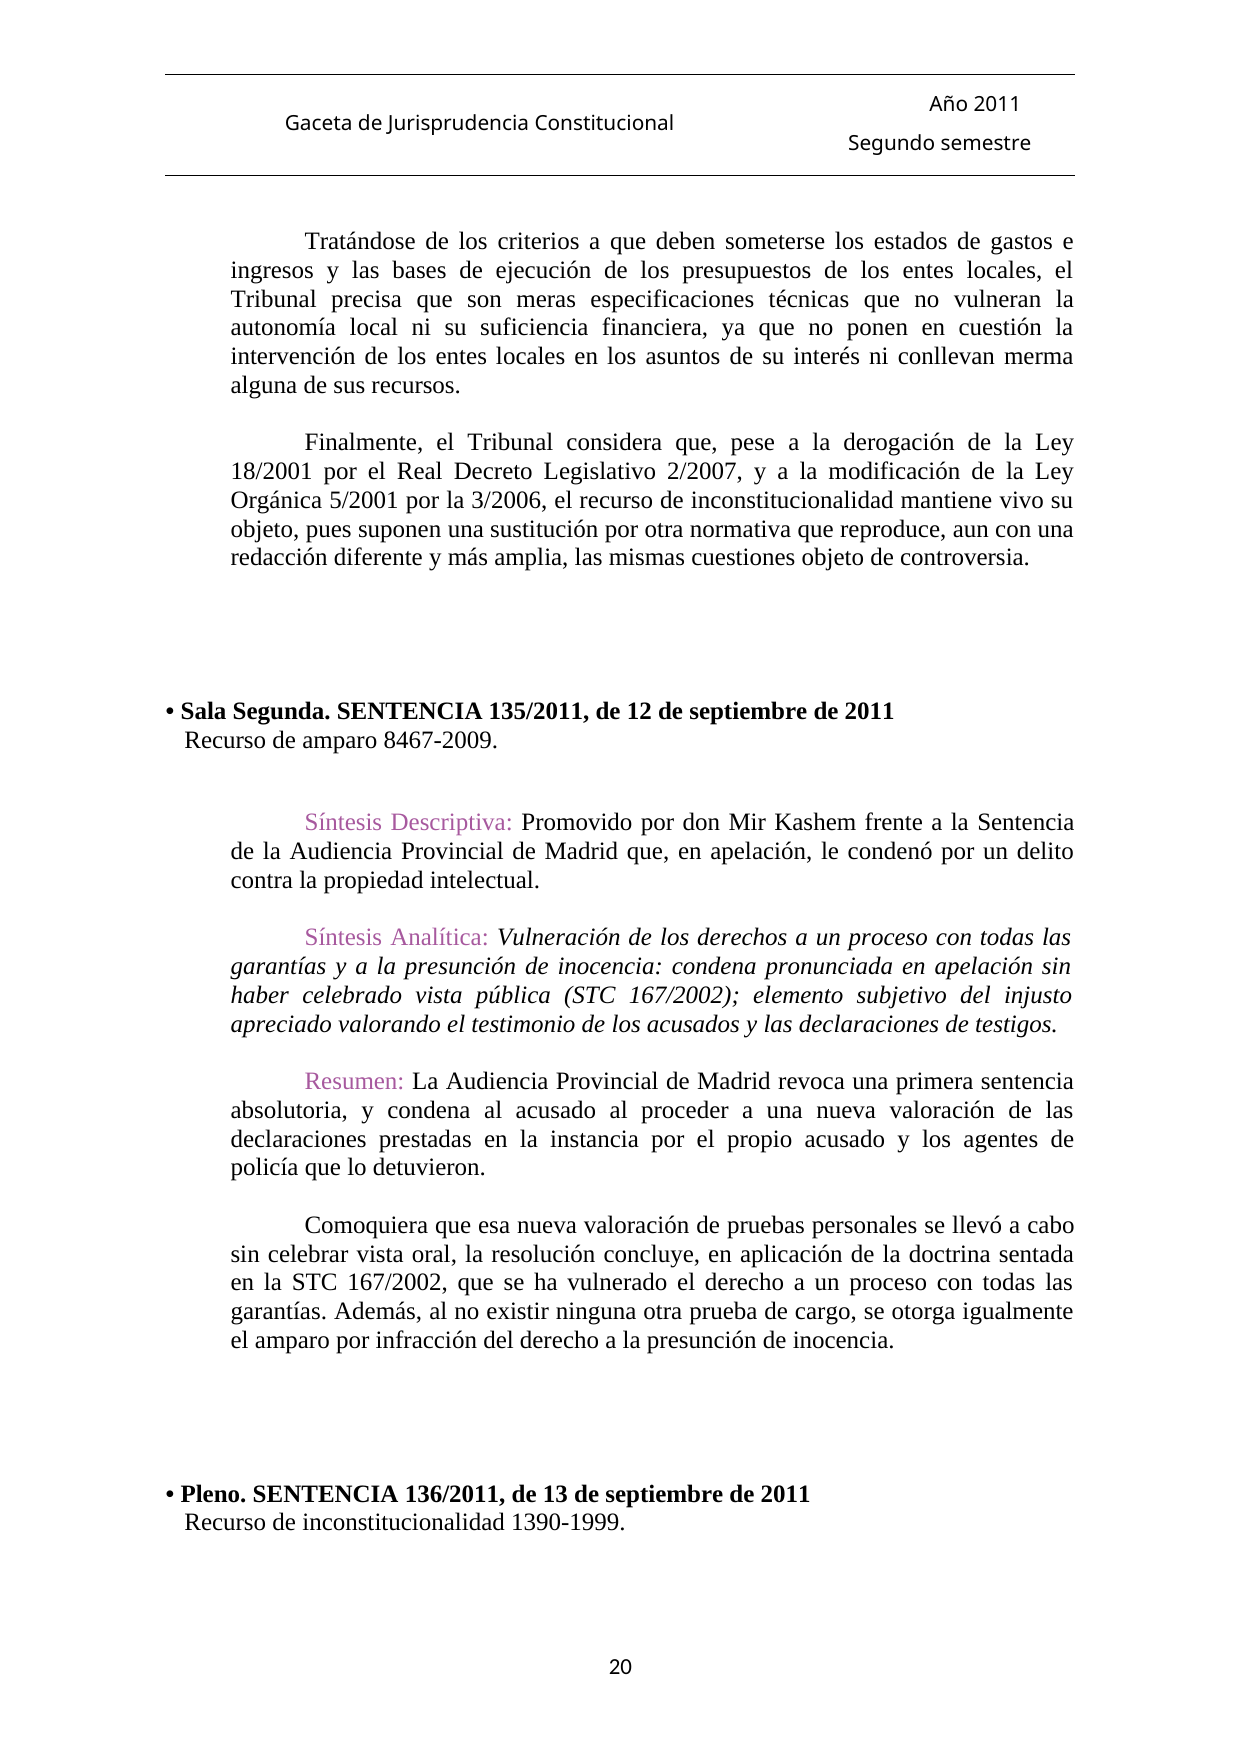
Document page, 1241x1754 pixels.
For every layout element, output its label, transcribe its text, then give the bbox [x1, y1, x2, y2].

text Síntesis Analítica: Vulneración de los derechos a un proceso con todas las garantías y a la presunción de inocencia: condena pronunciada en apelación sin haber celebrado vista pública (STC 167/2002); elemento subjetivo del injusto apreciado valorando el testimonio de los acusados y las declaraciones de testigos. [230, 922, 1075, 1037]
text Resumen: La Audiencia Provincial de Madrid revoca una primera sentencia absolutoria, y condena al acusado al proceder a una nueva valoración de las declaraciones prestadas en la instancia por el propio acusado y los agentes de policía que lo detuvieron. [230, 1066, 1075, 1181]
text Síntesis Descriptiva: Promovido por don Mir Kashem frente a la Sentencia de la Audiencia Provincial de Madrid que, en apelación, le condenó por un delito contra la propiedad intelectual. [230, 807, 1075, 894]
text • Pleno. SENTENCIA 136/2011, de 13 de septiembre de 2011 [165, 1479, 1075, 1507]
text Tratándose de los criterios a que deben someterse los estados de gastos e ingresos y las bases de ejecución de los presupuestos de los entes locales, el Tribunal precisa que son meras especificaciones técnicas que no vulneran la autonomía local ni su suficiencia financiera, ya que no ponen en cuestión la intervención de los entes locales en los asuntos de su interés ni conllevan merma alguna de sus recursos. [230, 226, 1075, 399]
text Finalmente, el Tribunal considera que, pese a la derogación de la Ley 18/2001 por el Real Decreto Legislativo 2/2007, y a la modificación de la Ley Orgánica 5/2001 por la 3/2006, el recurso de inconstitucionalidad mantiene vivo su objeto, pues suponen una sustitución por otra normativa que reproduce, aun con una redacción diferente y más amplia, las mismas cuestiones objeto de controversia. [230, 427, 1075, 571]
text Recurso de inconstitucionalidad 1390-1999. [165, 1507, 1075, 1536]
text Comoquiera que esa nueva valoración de pruebas personales se llevó a cabo sin celebrar vista oral, la resolución concluye, en aplicación de la doctrina sentada en la STC 167/2002, que se ha vulnerado el derecho a un proceso con todas las garantías. Además, al no existir ninguna otra prueba de cargo, se otorga igualmente el amparo por infracción del derecho a la presunción de inocencia. [230, 1210, 1075, 1354]
text • Sala Segunda. SENTENCIA 135/2011, de 12 de septiembre de 2011 [165, 696, 1075, 725]
text Recurso de amparo 8467-2009. [165, 725, 1075, 754]
